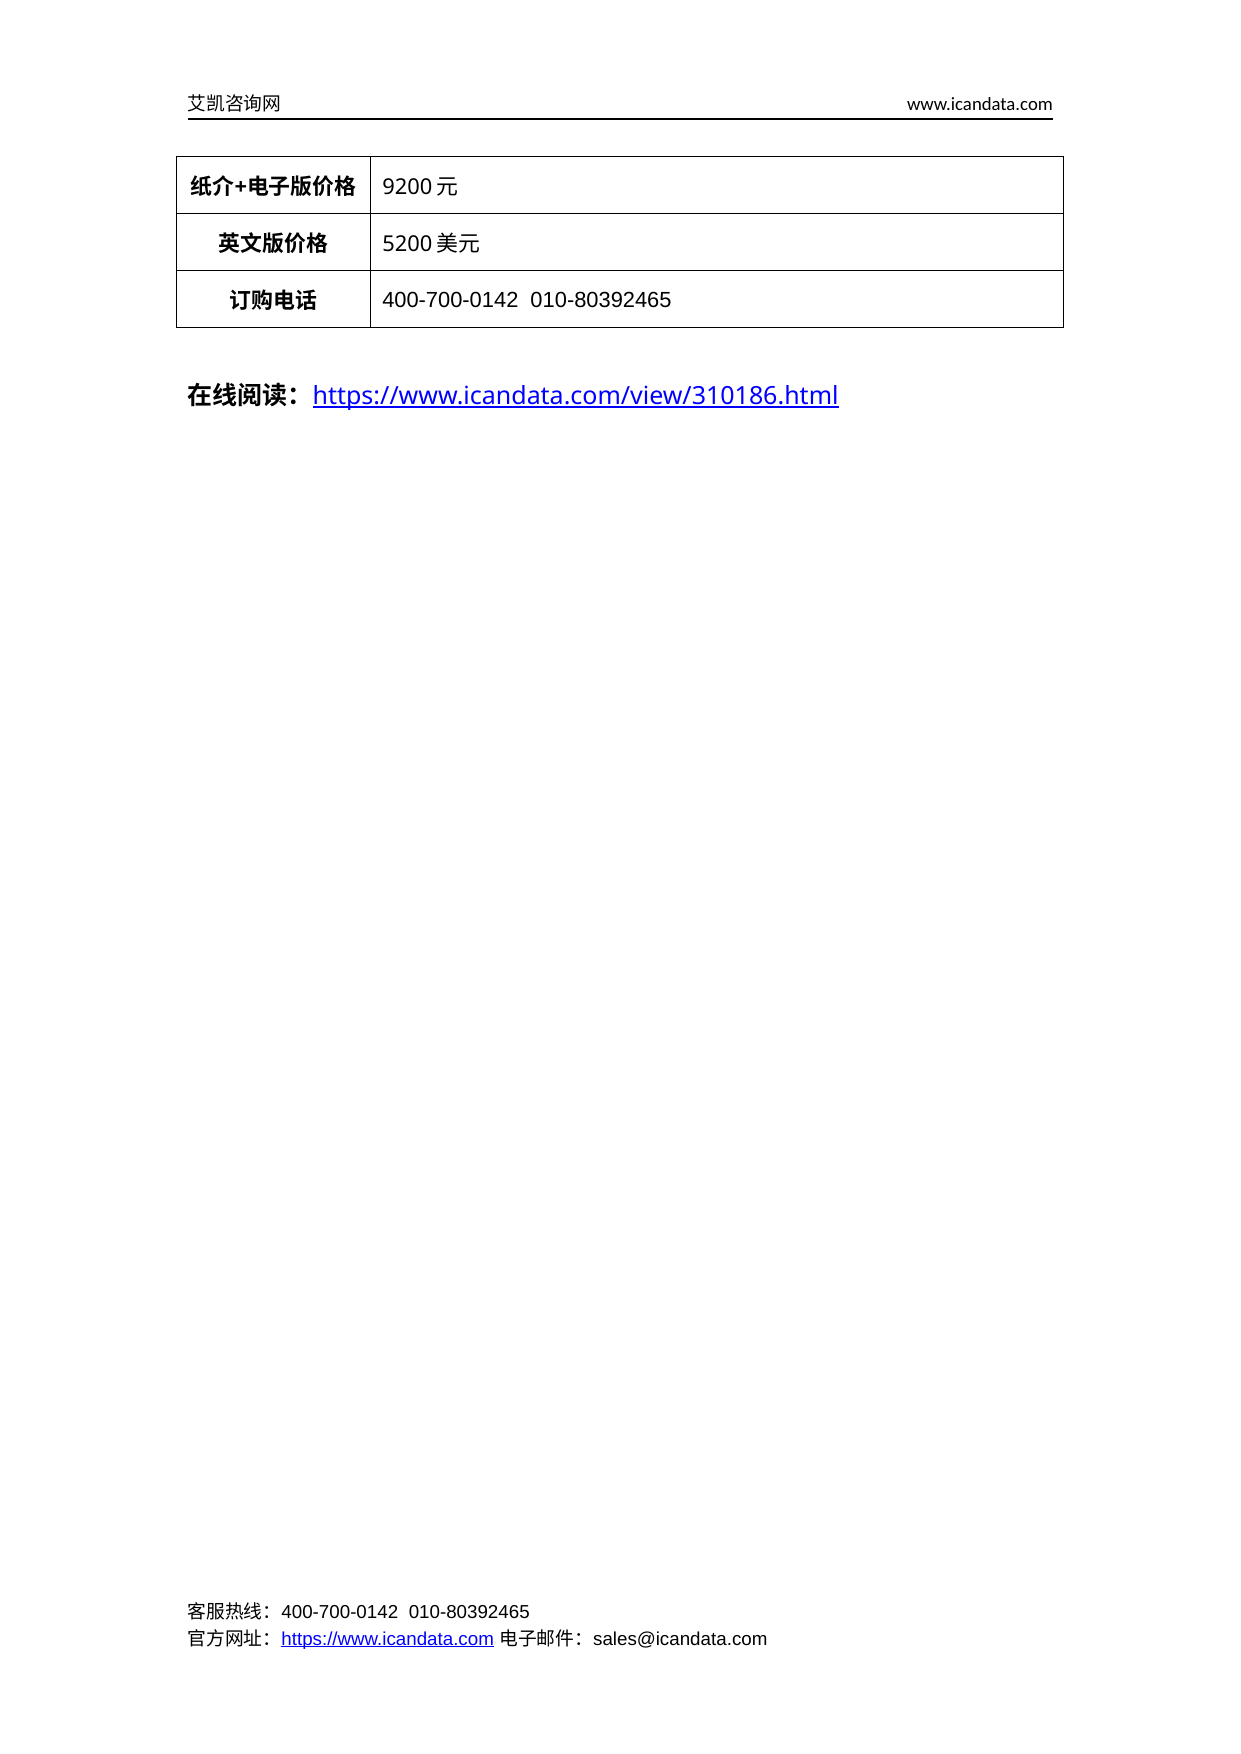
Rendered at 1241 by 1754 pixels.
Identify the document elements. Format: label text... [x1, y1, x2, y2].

table_cell 英文版价格 [177, 214, 370, 270]
table_cell 纸介+电子版价格 [177, 157, 370, 213]
text 在线阅读：https://www.icandata.com/view/310186.html [187, 361, 1053, 426]
table_cell 9200元 [371, 157, 1063, 213]
table_cell 订购电话 [177, 271, 370, 327]
table_cell 400-700-0142 010-80392465 [371, 271, 1063, 327]
table_cell 5200美元 [371, 214, 1063, 270]
